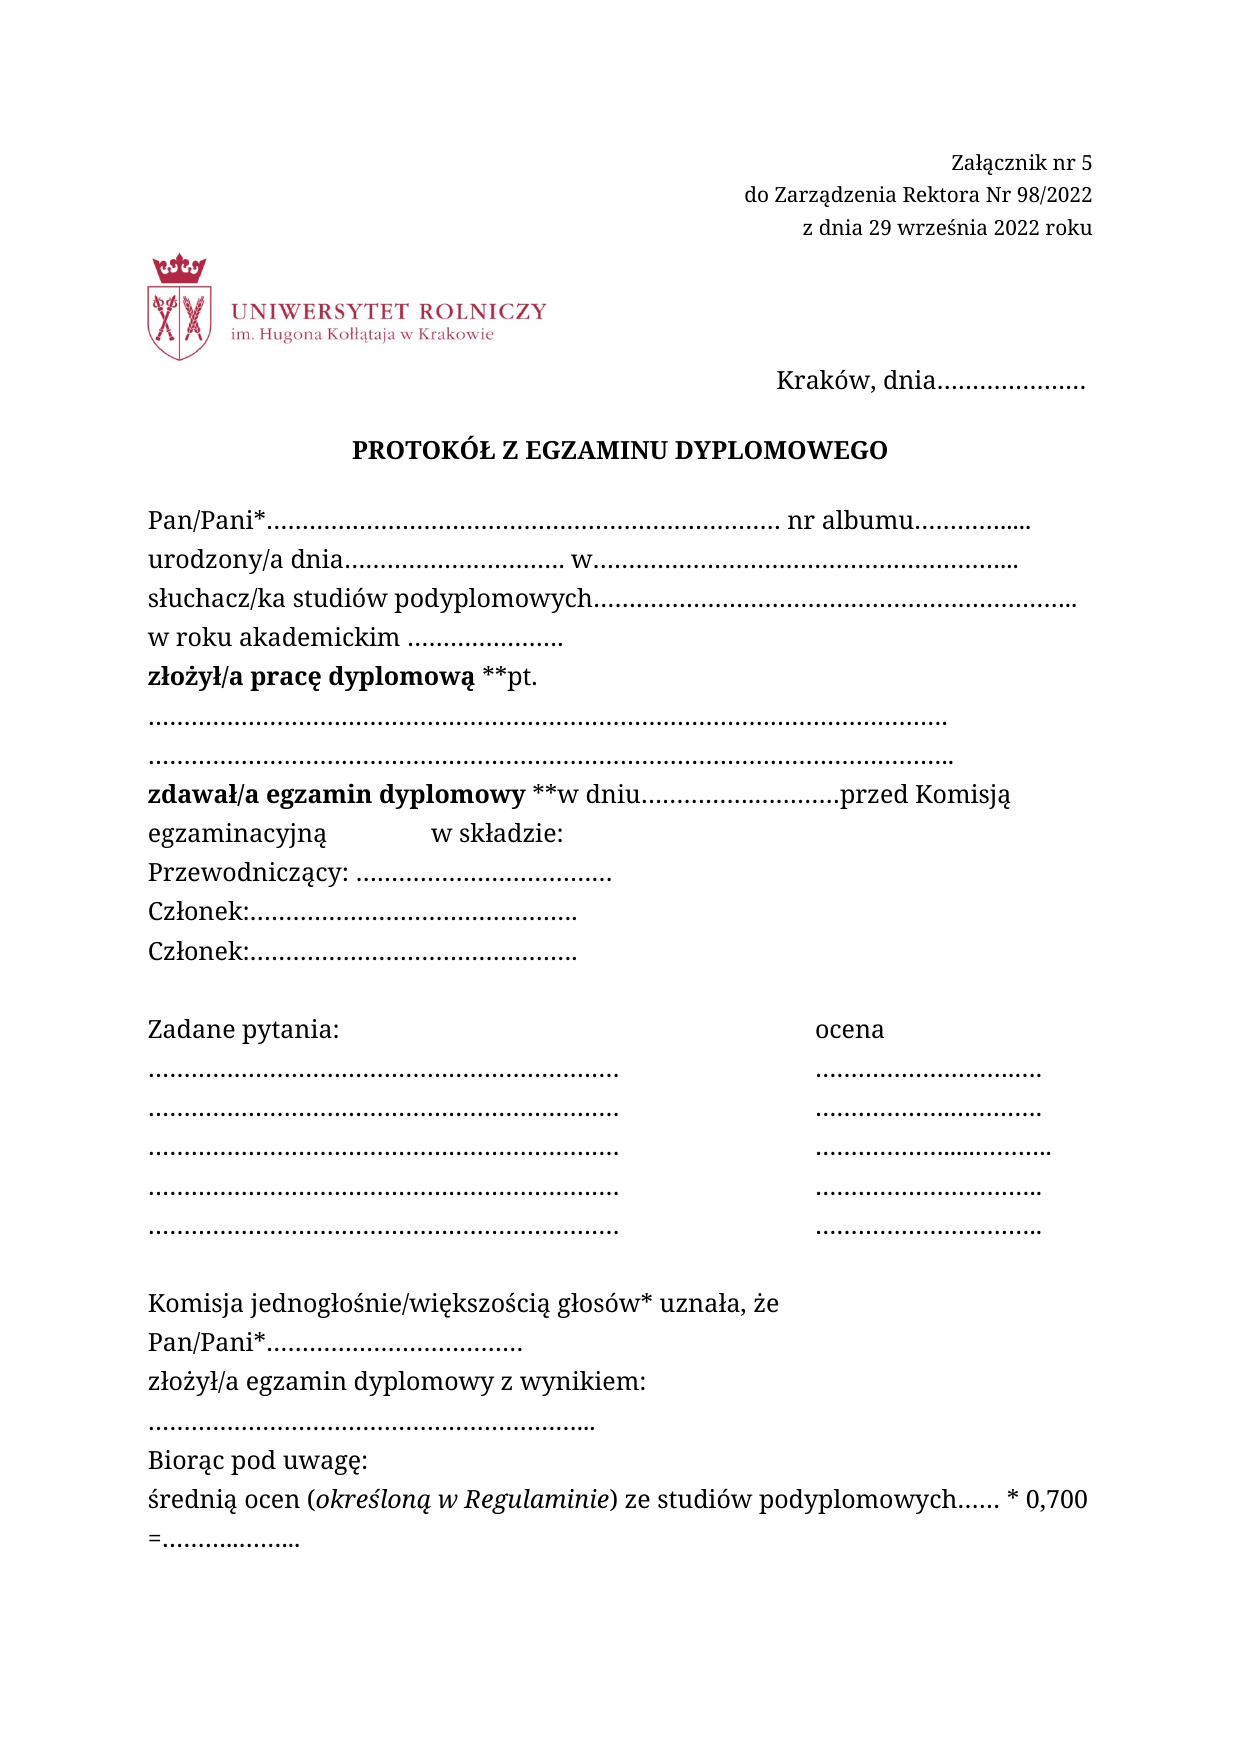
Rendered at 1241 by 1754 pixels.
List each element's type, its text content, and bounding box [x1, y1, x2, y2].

text średnią ocen (określoną w Regulaminie) ze studiów podyplomowych…… * 0,700 =………..……... [148, 1481, 1093, 1555]
text ………………………………………………………………………………………………….. [148, 737, 1093, 771]
text Przewodniczący: ……………………………… [148, 855, 1093, 889]
text ………………………………………………………… ………………………….. [148, 1207, 1093, 1241]
text słuchacz/ka studiów podyplomowych………………………………………………………….. [148, 581, 1093, 615]
text złożył/a pracę dyplomową **pt. …………………………………………………………………………………………………. [148, 659, 1093, 732]
text Zadane pytania: ocena [148, 1011, 1093, 1046]
text Kraków, dnia………………… [148, 363, 1093, 397]
text urodzony/a dnia…………………………. w…………………………………………………... [148, 541, 1093, 576]
text z dnia 29 września 2022 roku [148, 213, 1093, 241]
text PROTOKÓŁ Z EGZAMINU DYPLOMOWEGO [148, 433, 1093, 467]
text Pan/Pani*……………………………………………………………… nr albumu…………..... [148, 502, 1093, 536]
text Biorąc pod uwagę: [148, 1442, 1093, 1476]
text Komisja jednogłośnie/większością głosów* uznała, że Pan/Pani*……………………………… [148, 1286, 1093, 1359]
text Załącznik nr 5 [148, 148, 1093, 176]
text ………………………………………………………… ……………….…………. [148, 1090, 1093, 1124]
text w roku akademickim …………………. [148, 620, 1093, 654]
text zdawał/a egzamin dyplomowy **w dniu…………….…………przed Komisją egzaminacyjną w składzie: [148, 776, 1093, 850]
text Członek:………………………………………. [148, 894, 1093, 928]
text Członek:………………………………………. [148, 933, 1093, 967]
text do Zarządzenia Rektora Nr 98/2022 [148, 180, 1093, 209]
text złożył/a egzamin dyplomowy z wynikiem: ……………………………………………………... [148, 1364, 1093, 1437]
text ………………………………………………………… ……………………….…. [148, 1051, 1093, 1085]
text ………………………………………………………… ……………….....……….. [148, 1129, 1093, 1163]
text ………………………………………………………… ………………………….. [148, 1168, 1093, 1202]
picture [147, 252, 547, 361]
